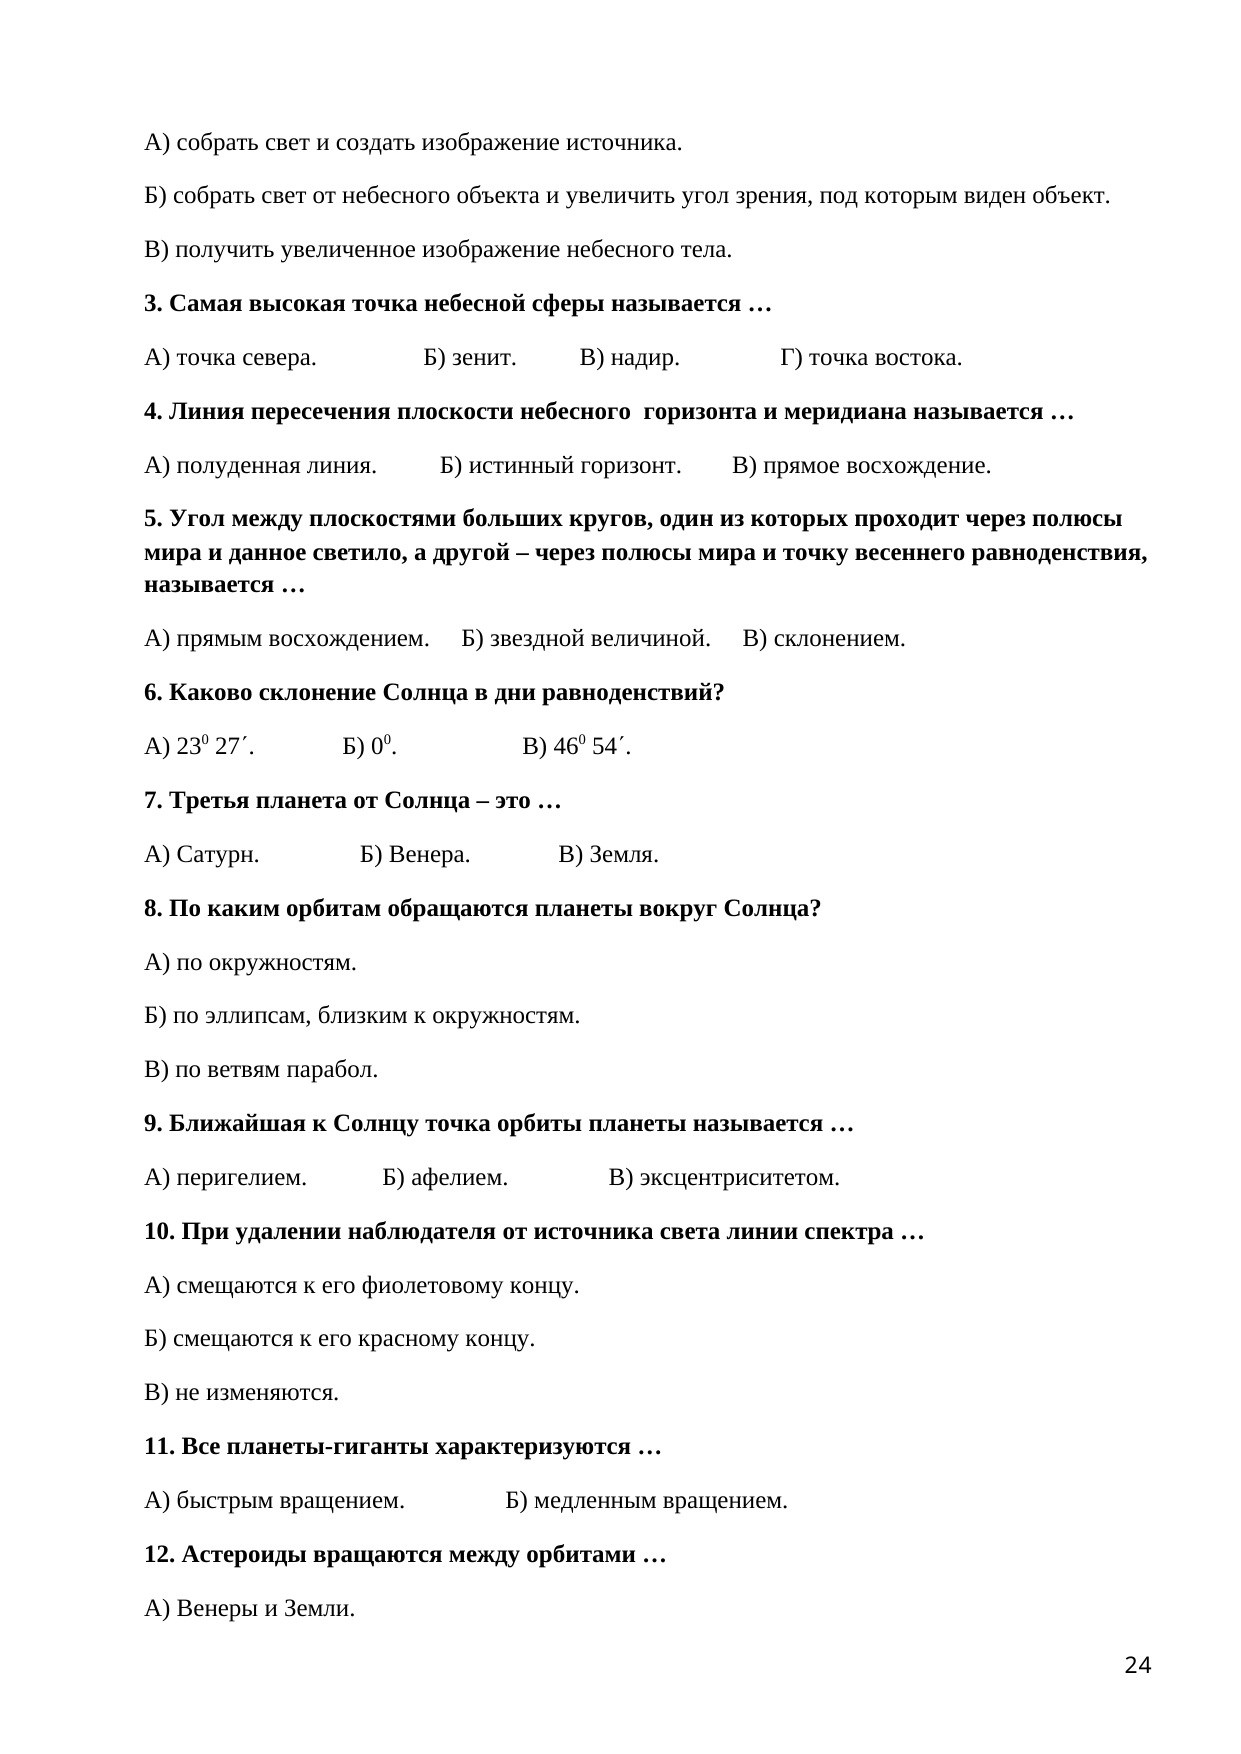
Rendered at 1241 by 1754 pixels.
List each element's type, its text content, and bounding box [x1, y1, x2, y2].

text В) по ветвям парабол. [144, 1054, 1152, 1083]
text В) не изменяются. [144, 1377, 1152, 1406]
text А) собрать свет и создать изображение источника. [144, 127, 1152, 155]
text А) смещаются к его фиолетовому концу. [144, 1270, 1152, 1298]
text А) быстрым вращением. Б) медленным вращением. [144, 1485, 1152, 1514]
text 3. Самая высокая точка небесной сферы называется … [144, 288, 1152, 317]
text А) прямым восхождением. Б) звездной величиной. В) склонением. [144, 623, 1152, 652]
text 9. Ближайшая к Солнцу точка орбиты планеты называется … [144, 1108, 1152, 1137]
text Б) по эллипсам, близким к окружностям. [144, 1000, 1152, 1029]
text 12. Астероиды вращаются между орбитами … [144, 1539, 1152, 1568]
text В) получить увеличенное изображение небесного тела. [144, 234, 1152, 263]
text А) полуденная линия. Б) истинный горизонт. В) прямое восхождение. [144, 450, 1152, 478]
text Б) собрать свет от небесного объекта и увеличить угол зрения, под которым виден объект. [144, 180, 1152, 209]
text 10. При удалении наблюдателя от источника света линии спектра … [144, 1216, 1152, 1244]
text 6. Каково склонение Солнца в дни равноденствий? [144, 677, 1152, 706]
text А) Венеры и Земли. [144, 1593, 1152, 1622]
text А) 230 27. Б) 00. В) 460 54. [144, 731, 1152, 760]
text А) точка севера. Б) зенит. В) надир. Г) точка востока. [144, 342, 1152, 371]
text 7. Третья планета от Солнца – это … [144, 785, 1152, 814]
text А) Сатурн. Б) Венера. В) Земля. [144, 839, 1152, 868]
text А) по окружностям. [144, 947, 1152, 975]
text 5. Угол между плоскостями больших кругов, один из которых проходит через полюсы мира и данное светило, а другой – через полюсы мира и точку весеннего равноденствия, называется … [144, 503, 1152, 598]
text А) перигелием. Б) афелием. В) эксцентриситетом. [144, 1162, 1152, 1191]
text 11. Все планеты-гиганты характеризуются … [144, 1431, 1152, 1460]
text 8. По каким орбитам обращаются планеты вокруг Солнца? [144, 893, 1152, 921]
text Б) смещаются к его красному концу. [144, 1323, 1152, 1352]
text 4. Линия пересечения плоскости небесного горизонта и меридиана называется … [144, 396, 1152, 424]
